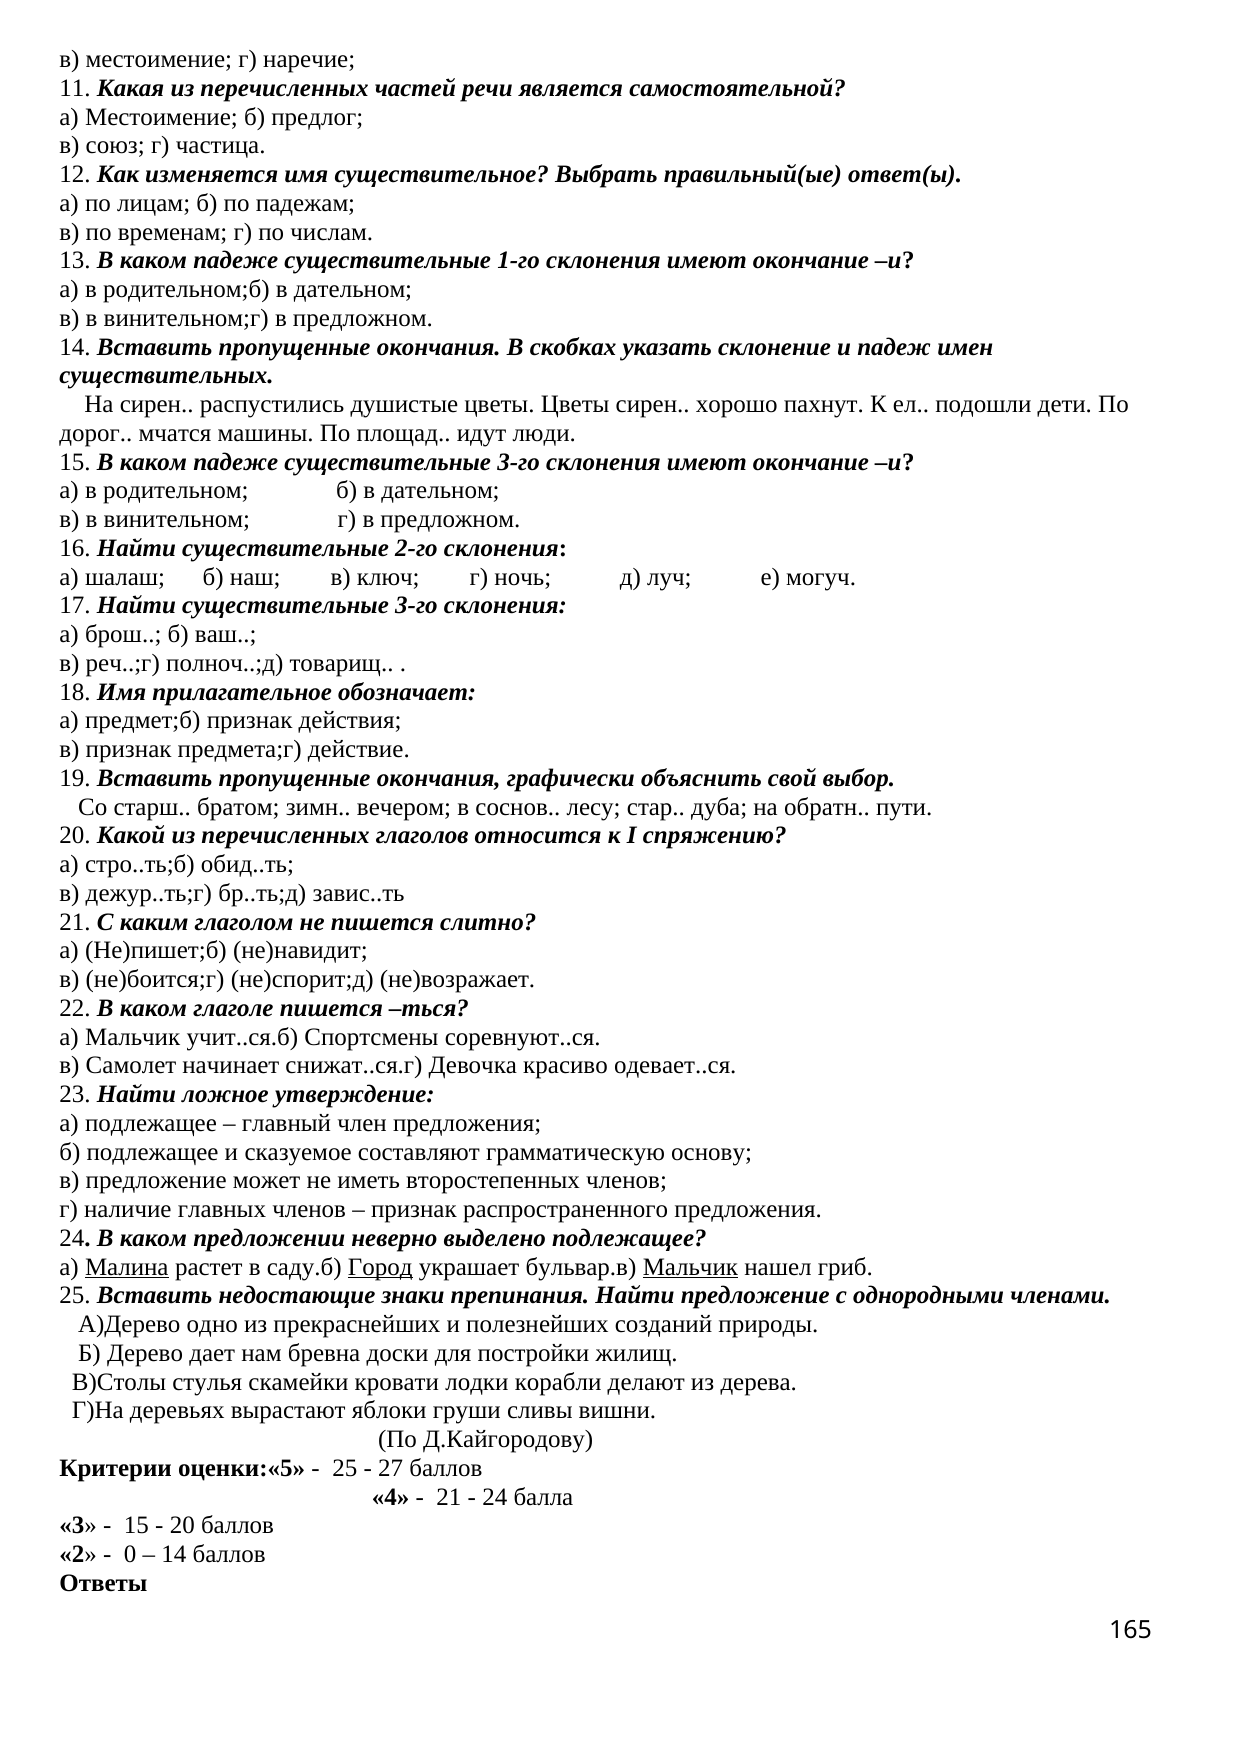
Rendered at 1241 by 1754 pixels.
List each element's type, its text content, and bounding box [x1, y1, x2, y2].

text 21. С каким глаголом не пишется слитно? [59, 907, 1152, 936]
text 20. Какой из перечисленных глаголов относится к I спряжению? [59, 821, 1152, 849]
text в) (не)боится;г) (не)спорит;д) (не)возражает. [59, 964, 1152, 993]
text а) в родительном;б) в дательном; [59, 274, 1152, 303]
text в) Самолет начинает снижат..ся.г) Девочка красиво одевает..ся. [59, 1051, 1152, 1079]
text 13. В каком падеже существительные 1-го склонения имеют окончание –и? [59, 246, 1152, 274]
text А)Дерево одно из прекраснейших и полезнейших созданий природы. [59, 1309, 1152, 1338]
text Г)На деревьях вырастают яблоки груши сливы вишни. [59, 1396, 1152, 1424]
text На сирен.. распустились душистые цветы. Цветы сирен.. хорошо пахнут. К ел.. подошли дети. По дорог.. мчатся машины. По площад.. идут люди. [59, 389, 1152, 447]
text Б) Дерево дает нам бревна доски для постройки жилищ. [59, 1338, 1152, 1367]
text а) стро..ть;б) обид..ть; [59, 849, 1152, 878]
text а) шалаш; б) наш; в) ключ; г) ночь; д) луч; е) могуч. [59, 562, 1152, 591]
text 18. Имя прилагательное обозначает: [59, 677, 1152, 706]
text 14. Вставить пропущенные окончания. В скобках указать склонение и падеж имен существительных. [59, 332, 1152, 389]
text 12. Как изменяется имя существительное? Выбрать правильный(ые) ответ(ы). [59, 159, 1152, 188]
text «2» - 0 – 14 баллов [59, 1539, 1152, 1568]
text а) предмет;б) признак действия; [59, 706, 1152, 734]
text в) реч..;г) полноч..;д) товарищ.. . [59, 648, 1152, 677]
text 25. Вставить недостающие знаки препинания. Найти предложение с однородными членами. [59, 1281, 1152, 1309]
text в) в винительном; г) в предложном. [59, 504, 1152, 533]
text в) дежур..ть;г) бр..ть;д) завис..ть [59, 878, 1152, 907]
text в) признак предмета;г) действие. [59, 734, 1152, 763]
text «3» - 15 - 20 баллов [59, 1511, 1152, 1539]
text а) Мальчик учит..ся.б) Спортсмены соревнуют..ся. [59, 1022, 1152, 1051]
text 15. В каком падеже существительные 3-го склонения имеют окончание –и? [59, 447, 1152, 476]
text 11. Какая из перечисленных частей речи является самостоятельной? [59, 73, 1152, 102]
text а) (Не)пишет;б) (не)навидит; [59, 936, 1152, 964]
text 22. В каком глаголе пишется –ться? [59, 993, 1152, 1022]
text Критерии оценки:«5» - 25 - 27 баллов [59, 1453, 1152, 1482]
text а) Малина растет в саду.б) Город украшает бульвар.в) Мальчик нашел гриб. [59, 1252, 1152, 1281]
text а) брош..; б) ваш..; [59, 619, 1152, 648]
text 16. Найти существительные 2-го склонения: [59, 533, 1152, 562]
text Со старш.. братом; зимн.. вечером; в соснов.. лесу; стар.. дуба; на обратн.. пути. [59, 792, 1152, 821]
text а) в родительном; б) в дательном; [59, 476, 1152, 504]
text в) союз; г) частица. [59, 131, 1152, 159]
text г) наличие главных членов – признак распространенного предложения. [59, 1194, 1152, 1223]
text (По Д.Кайгородову) [59, 1424, 1152, 1453]
text а) по лицам; б) по падежам; [59, 188, 1152, 217]
text 19. Вставить пропущенные окончания, графически объяснить свой выбор. [59, 763, 1152, 792]
text В)Столы стулья скамейки кровати лодки корабли делают из дерева. [59, 1367, 1152, 1396]
text б) подлежащее и сказуемое составляют грамматическую основу; [59, 1137, 1152, 1166]
text 23. Найти ложное утверждение: [59, 1079, 1152, 1108]
text а) подлежащее – главный член предложения; [59, 1108, 1152, 1137]
text 24. В каком предложении неверно выделено подлежащее? [59, 1223, 1152, 1252]
text Ответы [59, 1568, 1152, 1597]
text 17. Найти существительные 3-го склонения: [59, 591, 1152, 619]
text а) Местоимение; б) предлог; [59, 102, 1152, 131]
text в) предложение может не иметь второстепенных членов; [59, 1166, 1152, 1194]
text в) местоимение; г) наречие; [59, 44, 1152, 73]
text в) в винительном;г) в предложном. [59, 303, 1152, 332]
text «4» - 21 - 24 балла [59, 1482, 1152, 1511]
text в) по временам; г) по числам. [59, 217, 1152, 246]
